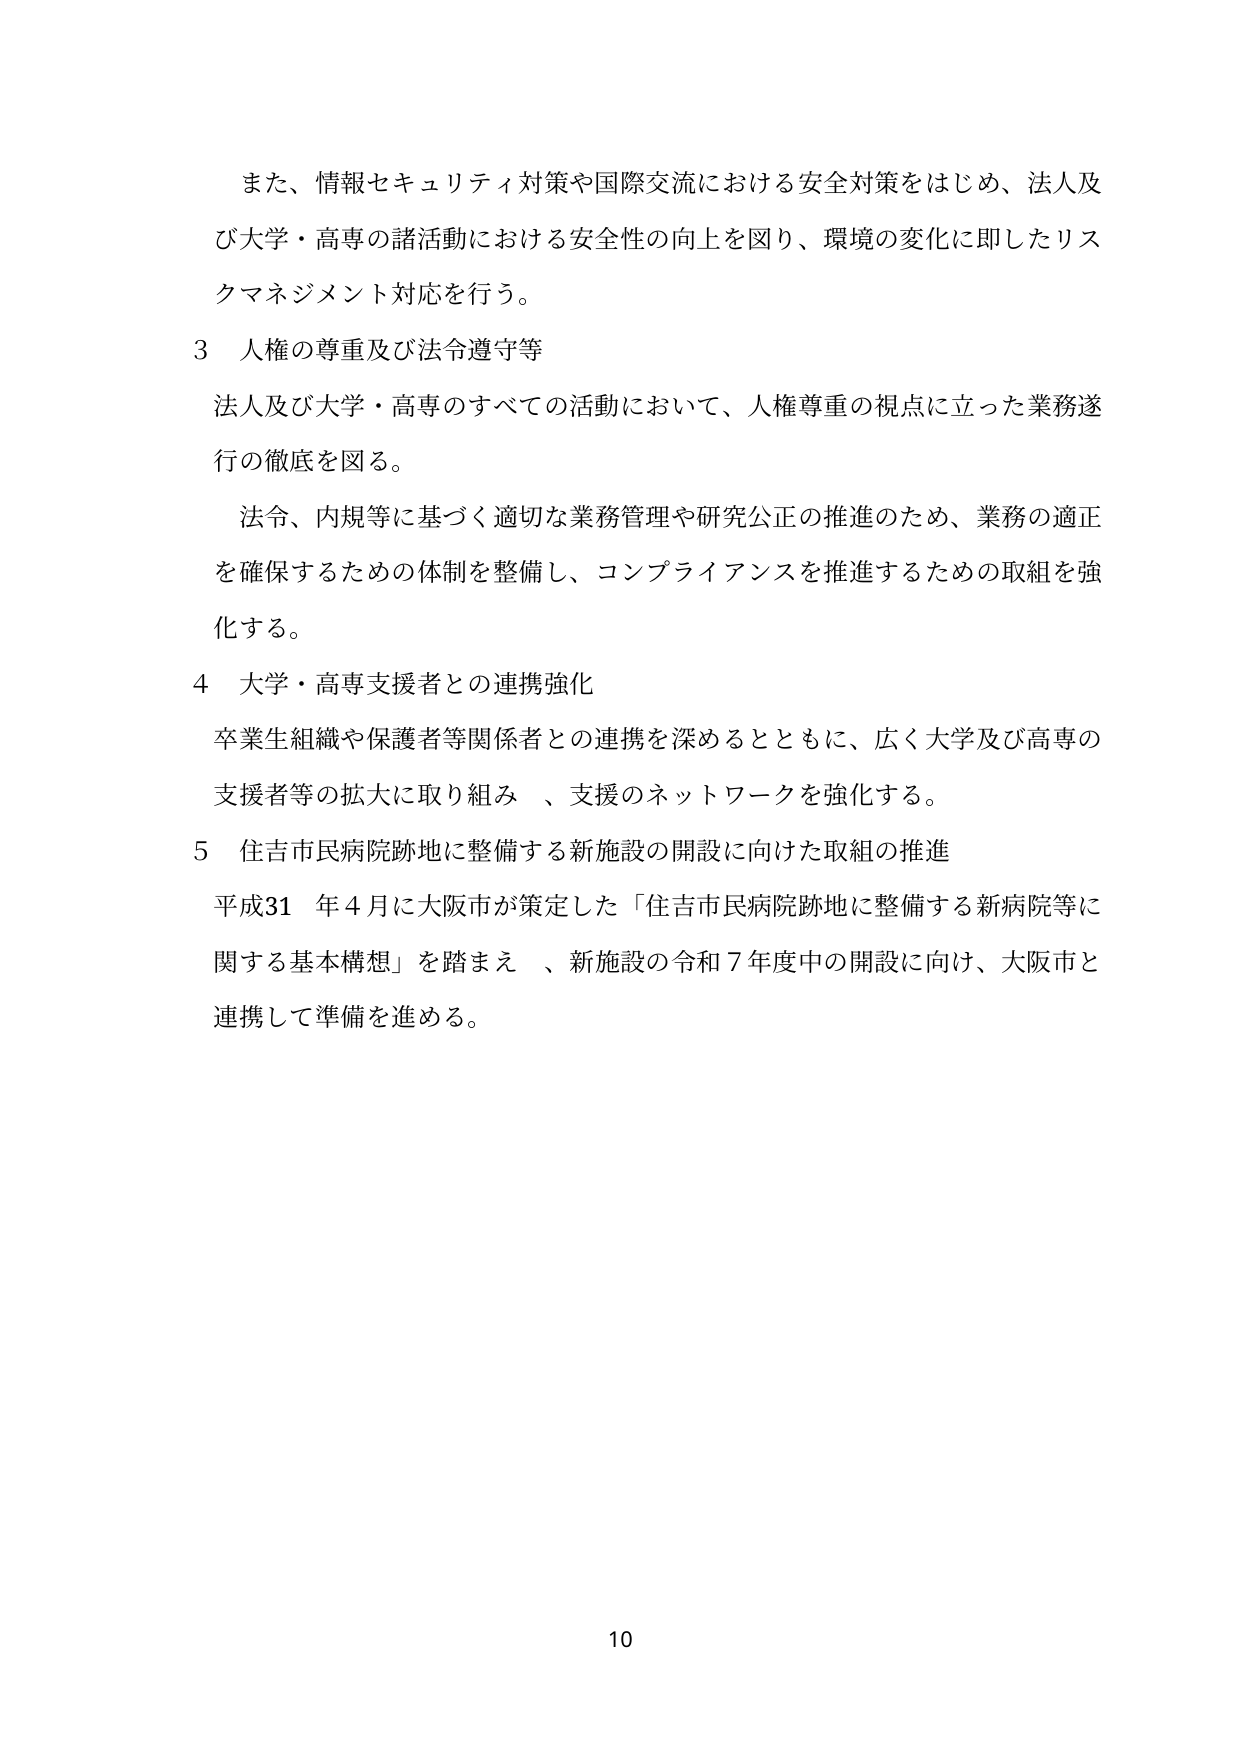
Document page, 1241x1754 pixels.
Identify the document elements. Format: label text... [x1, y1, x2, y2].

text ４ 大学・高専支援者との連携強化 [163, 654, 1103, 710]
text また、情報セキュリティ対策や国際交流における安全対策をはじめ、法人及び大学・高専の諸活動における安全性の向上を図り、環境の変化に即したリスクマネジメント対応を行う。 [188, 154, 1103, 321]
text 卒業生組織や保護者等関係者との連携を深めるとともに、広く大学及び高専の支援者等の拡大に取り組み、支援のネットワークを強化する。 [137, 710, 1103, 821]
text 法人及び大学・高専のすべての活動において、人権尊重の視点に立った業務遂行の徹底を図る。 [137, 376, 1103, 488]
text 平成31年４月に大阪市が策定した「住吉市民病院跡地に整備する新病院等に関する基本構想」を踏まえ、新施設の令和７年度中の開設に向け、大阪市と連携して準備を進める。 [137, 877, 1103, 1044]
text ５ 住吉市民病院跡地に整備する新施設の開設に向けた取組の推進 [163, 821, 1103, 877]
text 法令、内規等に基づく適切な業務管理や研究公正の推進のため、業務の適正を確保するための体制を整備し、コンプライアンスを推進するための取組を強化する。 [188, 488, 1103, 654]
text ３ 人権の尊重及び法令遵守等 [163, 321, 1103, 376]
